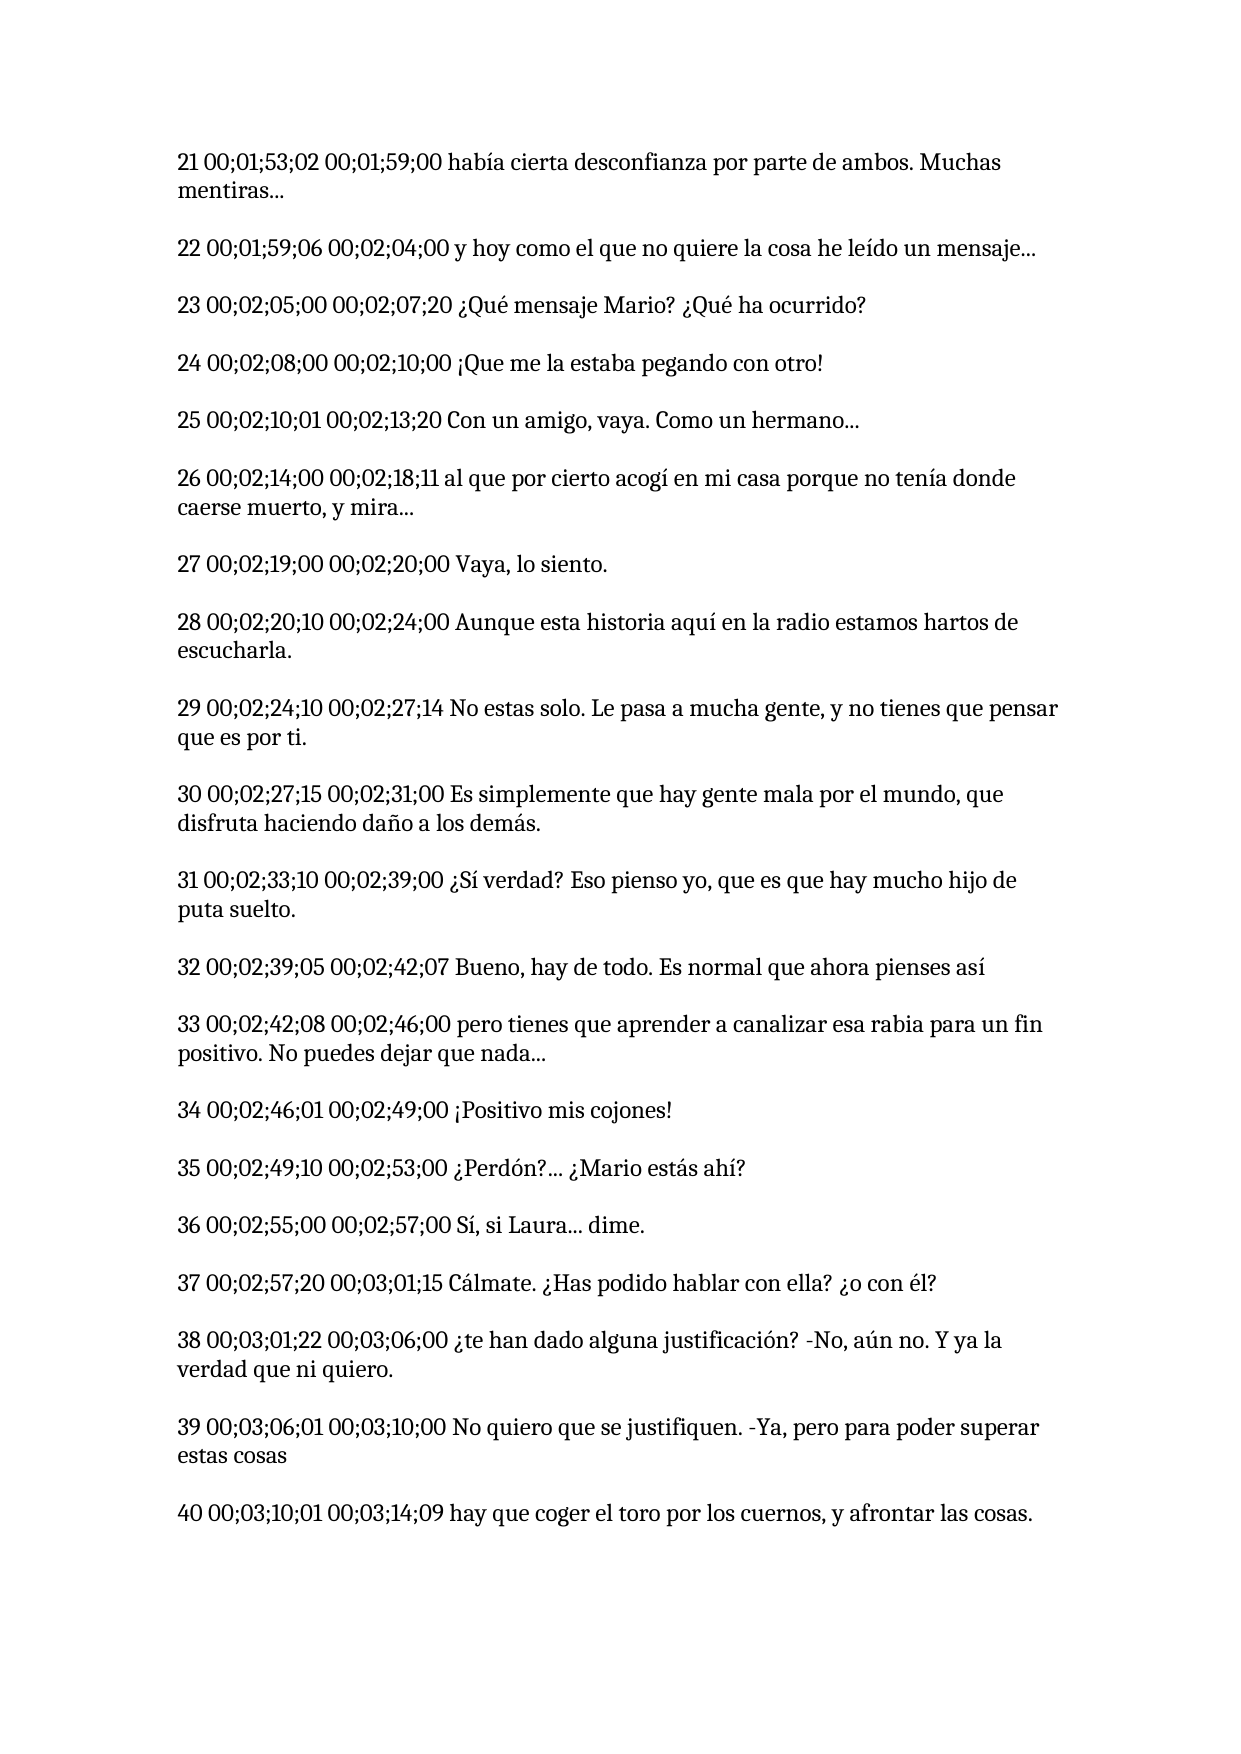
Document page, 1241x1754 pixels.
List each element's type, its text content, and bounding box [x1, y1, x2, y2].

text 31 00;02;33;10 00;02;39;00 ¿Sí verdad? Eso pienso yo, que es que hay mucho hijo de puta suelto. [177, 866, 1063, 924]
text 30 00;02;27;15 00;02;31;00 Es simplemente que hay gente mala por el mundo, que disfruta haciendo daño a los demás. [177, 780, 1063, 838]
text 32 00;02;39;05 00;02;42;07 Bueno, hay de todo. Es normal que ahora pienses así [177, 953, 1063, 981]
text 39 00;03;06;01 00;03;10;00 No quiero que se justifiquen. -Ya, pero para poder superar estas cosas [177, 1413, 1063, 1470]
text 24 00;02;08;00 00;02;10;00 ¡Que me la estaba pegando con otro! [177, 349, 1063, 378]
text 40 00;03;10;01 00;03;14;09 hay que coger el toro por los cuernos, y afrontar las cosas. [177, 1499, 1063, 1528]
text 35 00;02;49;10 00;02;53;00 ¿Perdón?... ¿Mario estás ahí? [177, 1154, 1063, 1183]
text 36 00;02;55;00 00;02;57;00 Sí, si Laura... dime. [177, 1211, 1063, 1240]
text 25 00;02;10;01 00;02;13;20 Con un amigo, vaya. Como un hermano... [177, 406, 1063, 435]
text 26 00;02;14;00 00;02;18;11 al que por cierto acogí en mi casa porque no tenía donde caerse muerto, y mira... [177, 464, 1063, 521]
text 28 00;02;20;10 00;02;24;00 Aunque esta historia aquí en la radio estamos hartos de escucharla. [177, 608, 1063, 665]
text 34 00;02;46;01 00;02;49;00 ¡Positivo mis cojones! [177, 1096, 1063, 1125]
text 37 00;02;57;20 00;03;01;15 Cálmate. ¿Has podido hablar con ella? ¿o con él? [177, 1269, 1063, 1298]
text 22 00;01;59;06 00;02;04;00 y hoy como el que no quiere la cosa he leído un mensaje... [177, 234, 1063, 263]
text 27 00;02;19;00 00;02;20;00 Vaya, lo siento. [177, 550, 1063, 579]
text 23 00;02;05;00 00;02;07;20 ¿Qué mensaje Mario? ¿Qué ha ocurrido? [177, 291, 1063, 320]
text 21 00;01;53;02 00;01;59;00 había cierta desconfianza por parte de ambos. Muchas mentiras... [177, 148, 1063, 205]
text 29 00;02;24;10 00;02;27;14 No estas solo. Le pasa a mucha gente, y no tienes que pensar que es por ti. [177, 694, 1063, 751]
text 33 00;02;42;08 00;02;46;00 pero tienes que aprender a canalizar esa rabia para un fin positivo. No puedes dejar que nada... [177, 1010, 1063, 1068]
text 38 00;03;01;22 00;03;06;00 ¿te han dado alguna justificación? -No, aún no. Y ya la verdad que ni quiero. [177, 1326, 1063, 1384]
